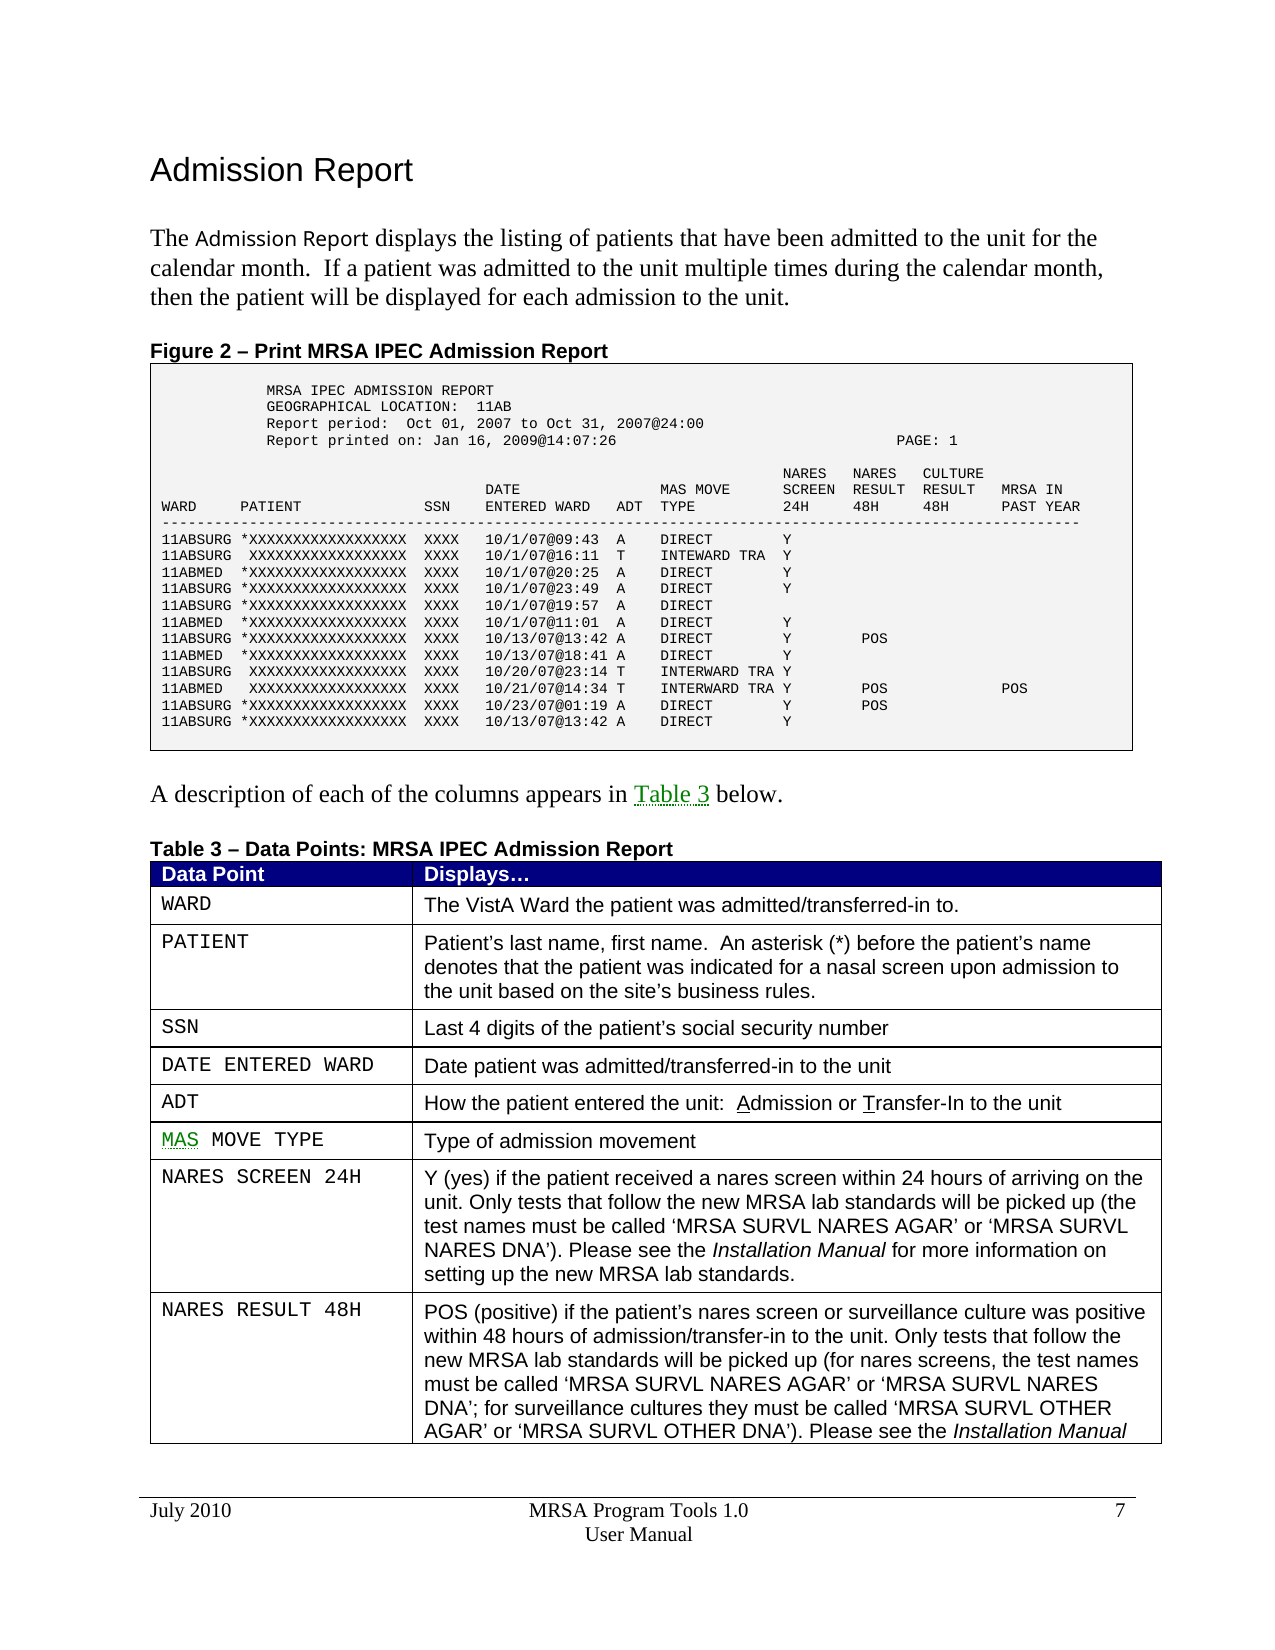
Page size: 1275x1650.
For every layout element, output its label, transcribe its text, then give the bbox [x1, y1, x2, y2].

table_cell Patient’s last name, first name. An asterisk (*) before the patient’s name denotes that the patient was indicated for a nasal screen upon admission to the unit based on the site’s business rules. [413, 925, 1161, 1009]
table_header Displays… [413, 862, 1161, 886]
text Table 3 – Data Points: MRSA IPEC Admission Report [150, 837, 1125, 861]
table_cell Y (yes) if the patient received a nares screen within 24 hours of arriving on the unit. Only tests that follow the new MRSA lab standards will be picked up (the test names must be called ‘MRSA SURVL NARES AGAR’ or ‘MRSA SURVL NARES DNA’). Please see the Installation Manual for more information on setting up the new MRSA lab standards. [413, 1160, 1161, 1292]
text A description of each of the columns appears in Table 3 below. [150, 779, 1125, 808]
text Figure 2 – Print MRSA IPEC Admission Report [150, 339, 1125, 363]
table_cell MAS MOVE TYPE [151, 1123, 412, 1159]
subtitle Admission Report [150, 150, 1125, 188]
table_header MRSA IPEC ADMISSION REPORT GEOGRAPHICAL LOCATION: 11AB Report period: Oct 01, 2007 to Oct 31, 2007@24:00 Report printed on: Jan 16, 2009@14:07:26 PAGE: 1 NARES NARES CULTURE DATE MAS MOVE SCREEN RESULT RESULT MRSA IN WARD PATIENT SSN ENTERED WARD ADT TYPE 24H 48H 48H PAST YEAR --------------------------------------------------------------------------------------------------------- 11ABSURG *XXXXXXXXXXXXXXXXXX XXXX 10/1/07@09:43 A DIRECT Y 11ABSURG XXXXXXXXXXXXXXXXXX XXXX 10/1/07@16:11 T INTEWARD TRA Y 11ABMED *XXXXXXXXXXXXXXXXXX XXXX 10/1/07@20:25 A DIRECT Y 11ABSURG *XXXXXXXXXXXXXXXXXX XXXX 10/1/07@23:49 A DIRECT Y 11ABSURG *XXXXXXXXXXXXXXXXXX XXXX 10/1/07@19:57 A DIRECT 11ABMED *XXXXXXXXXXXXXXXXXX XXXX 10/1/07@11:01 A DIRECT Y 11ABSURG *XXXXXXXXXXXXXXXXXX XXXX 10/13/07@13:42 A DIRECT Y POS 11ABMED *XXXXXXXXXXXXXXXXXX XXXX 10/13/07@18:41 A DIRECT Y 11ABSURG XXXXXXXXXXXXXXXXXX XXXX 10/20/07@23:14 T INTERWARD TRA Y 11ABMED XXXXXXXXXXXXXXXXXX XXXX 10/21/07@14:34 T INTERWARD TRA Y POS POS 11ABSURG *XXXXXXXXXXXXXXXXXX XXXX 10/23/07@01:19 A DIRECT Y POS 11ABSURG *XXXXXXXXXXXXXXXXXX XXXX 10/13/07@13:42 A DIRECT Y [151, 364, 1132, 750]
table_cell DATE ENTERED WARD [151, 1048, 412, 1084]
table_cell The VistA Ward the patient was admitted/transferred-in to. [413, 887, 1161, 923]
table_cell Date patient was admitted/transferred-in to the unit [413, 1048, 1161, 1084]
table_cell NARES RESULT 48H [151, 1293, 412, 1443]
text The Admission Report displays the listing of patients that have been admitted to the unit for the calendar month. If a patient was admitted to the unit multiple times during the calendar month, then the patient will be displayed for each admission to the unit. [150, 223, 1125, 310]
table_cell ADT [151, 1085, 412, 1121]
table_cell WARD [151, 887, 412, 923]
table_cell PATIENT [151, 925, 412, 1009]
table_cell NARES SCREEN 24H [151, 1160, 412, 1292]
table_cell SSN [151, 1010, 412, 1046]
table_cell How the patient entered the unit: Admission or Transfer-In to the unit [413, 1085, 1161, 1121]
table_header Data Point [151, 862, 412, 886]
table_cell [413, 1293, 1161, 1443]
table_cell Type of admission movement [413, 1123, 1161, 1159]
table_cell Last 4 digits of the patient’s social security number [413, 1010, 1161, 1046]
